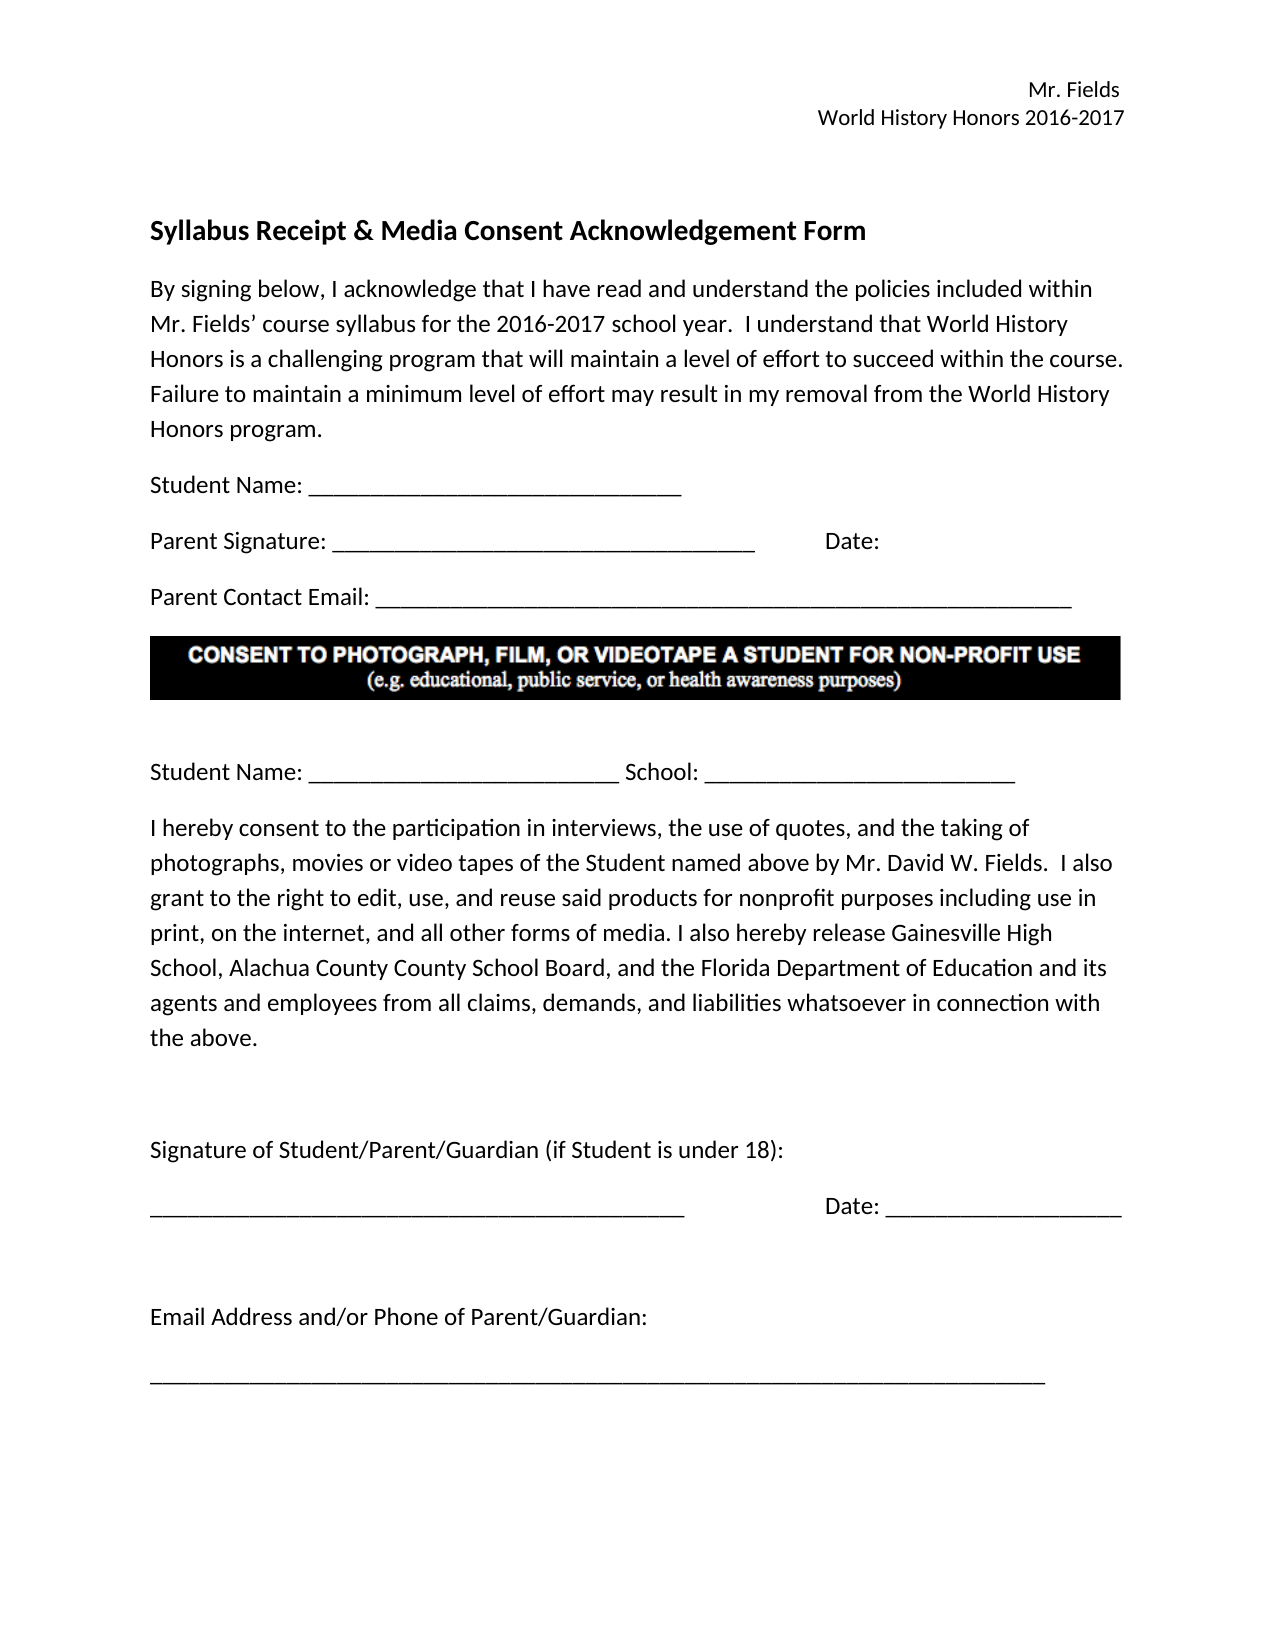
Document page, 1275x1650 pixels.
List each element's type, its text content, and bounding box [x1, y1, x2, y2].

text Parent Signature: __________________________________ Date: [150, 525, 1125, 556]
text Student Name: ______________________________ [150, 469, 1125, 500]
text ________________________________________________________________________ [150, 1357, 1125, 1388]
text Student Name: _________________________ School: _________________________ [150, 757, 1125, 787]
text By signing below, I acknowledge that I have read and understand the policies included within Mr. Fields’ course syllabus for the 2016-2017 school year. I understand that World History Honors is a challenging program that will maintain a level of effort to succeed within the course. Failure to maintain a minimum level of effort may result in my removal from the World History Honors program. [150, 273, 1125, 444]
picture [150, 636, 1125, 700]
text Email Address and/or Phone of Parent/Guardian: [150, 1302, 1125, 1332]
text Syllabus Receipt & Media Consent Acknowledgement Form [150, 212, 1125, 247]
text ___________________________________________ Date: ___________________ [150, 1190, 1125, 1220]
text I hereby consent to the participation in interviews, the use of quotes, and the taking of photographs, movies or video tapes of the Student named above by Mr. David W. Fields. I also grant to the right to edit, use, and reuse said products for nonprofit purposes including use in print, on the internet, and all other forms of media. I also hereby release Gainesville High School, Alachua County County School Board, and the Florida Department of Education and its agents and employees from all claims, demands, and liabilities whatsoever in connection with the above. [150, 812, 1125, 1053]
text Signature of Student/Parent/Guardian (if Student is under 18): [150, 1134, 1125, 1164]
text Parent Contact Email: ________________________________________________________ [150, 581, 1125, 612]
